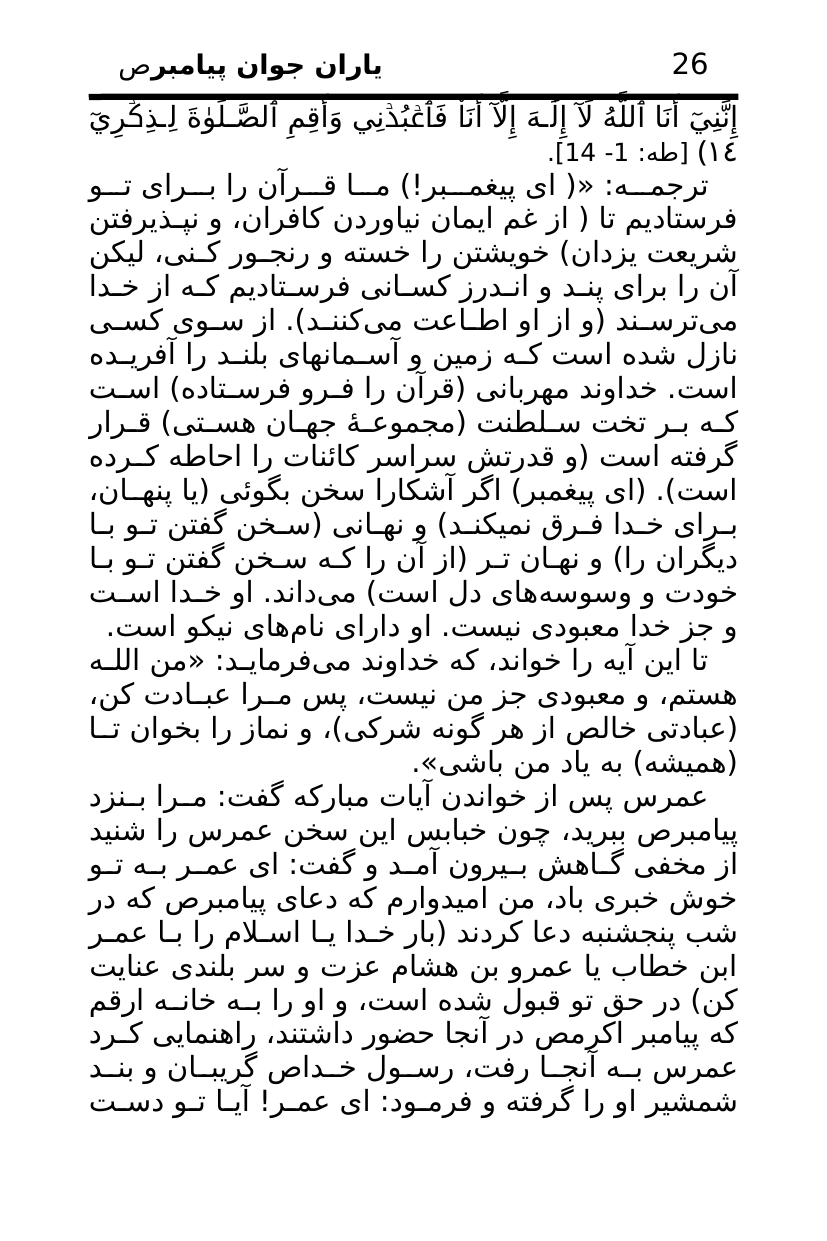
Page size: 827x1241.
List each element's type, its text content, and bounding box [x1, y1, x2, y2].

text تا این آیه را خواند، که خداوند می‌فرماید: «من الله هستم، و معبودی جز من نیست، پس مرا عبادت کن، (‌عبادتی خالص از هر گونه شرکی‌)، و نماز را بخوان تا (همیشه) به یاد من باشی». [89, 643, 738, 779]
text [89, 779, 738, 1119]
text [89, 100, 738, 168]
text ترجمه: «( ای پیغمبر!) ما قرآن را برای تو فرستادیم تا ( از غم ایمان نیاوردن کافران، و نپذیرفتن شریعت یزدان) خویشتن را خسته و رنجور کنی، لیکن آن را برای پند و اندرز کسانی فرستادیم که از خدا می‌ترسند (و از او اطاعت می‌کنند). از سوی کسی نازل شده است که زمین و آسمانهای بلند را آفریده است. خداوند مهربانی (قرآن را فرو فرستاده) است که بر تخت سلطنت (مجموعۀ جهان هستی) قرار گرفته است (و قدرتش سراسر کائنات را احاطه کرده است). (ای پیغمبر) اگر آشکارا سخن بگوئی (یا پنهان، برای خدا فرق نمیکند) و نهانی (سخن گفتن تو با دیگران را) و نهان تر (از آن را که سخن گفتن تو با خودت و وسوسه‌های دل است) می‌داند. او خدا است و جز خدا معبودی نیست. او دارای نام‌های نیکو است. [89, 168, 738, 643]
